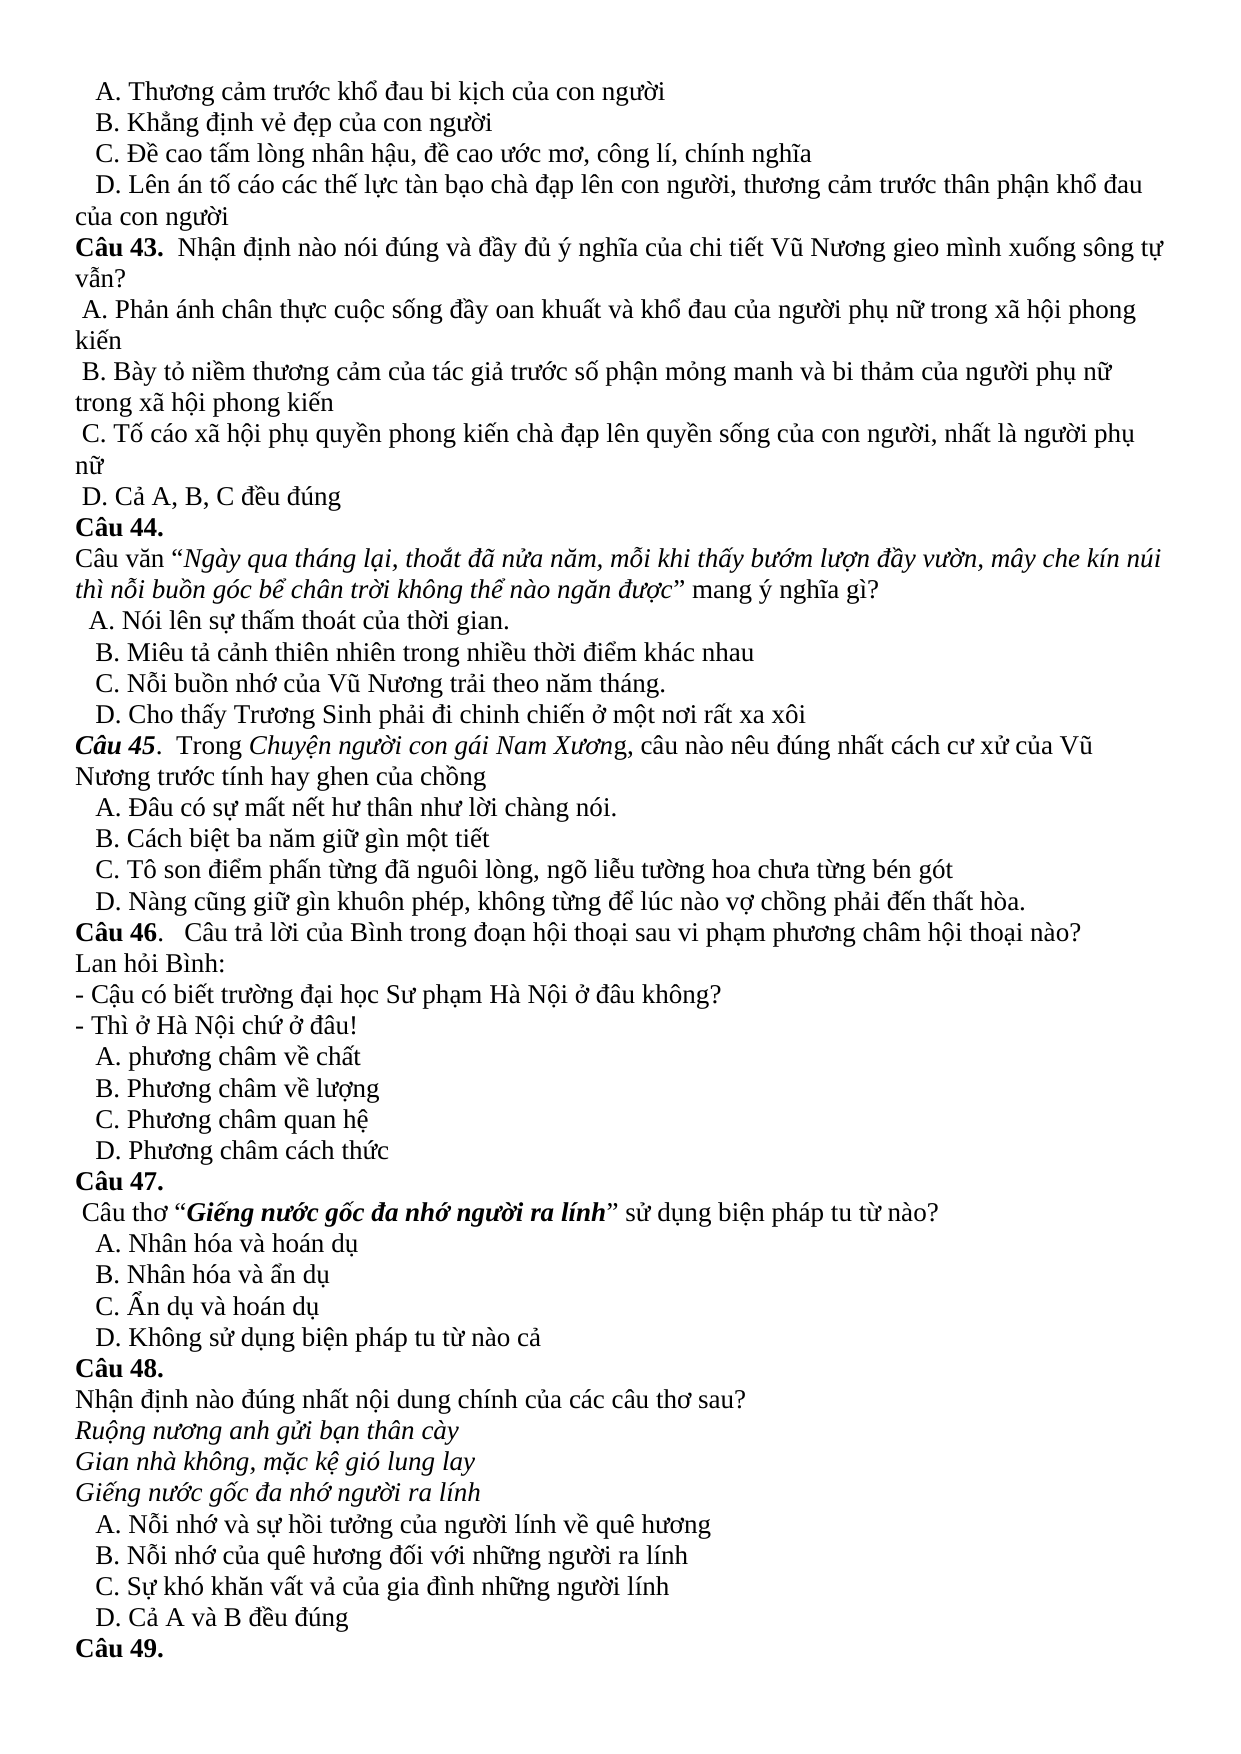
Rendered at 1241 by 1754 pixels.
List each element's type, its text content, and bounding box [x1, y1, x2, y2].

text C. Đề cao tấm lòng nhân hậu, đề cao ước mơ, công lí, chính nghĩa [75, 137, 1165, 168]
text C. Sự khó khăn vất vả của gia đình những người lính [75, 1570, 1165, 1601]
text D. Phương châm cách thức [75, 1134, 1165, 1165]
text Nhận định nào đúng nhất nội dung chính của các câu thơ sau? [75, 1383, 1165, 1414]
text B. Bày tỏ niềm thương cảm của tác giả trước số phận mỏng manh và bi thảm của người phụ nữ trong xã hội phong kiến [75, 355, 1165, 418]
text Câu 46. Câu trả lời của Bình trong đoạn hội thoại sau vi phạm phương châm hội thoại nào? [75, 916, 1165, 947]
text C. Nỗi buồn nhớ của Vũ Nương trải theo năm tháng. [75, 667, 1165, 698]
text A. Đâu có sự mất nết hư thân như lời chàng nói. [75, 791, 1165, 822]
text D. Không sử dụng biện pháp tu từ nào cả [75, 1321, 1165, 1352]
text A. Thương cảm trước khổ đau bi kịch của con người [75, 75, 1165, 106]
text Lan hỏi Bình: [75, 947, 1165, 978]
text C. Tố cáo xã hội phụ quyền phong kiến chà đạp lên quyền sống của con người, nhất là người phụ nữ [75, 418, 1165, 480]
text - Thì ở Hà Nội chứ ở đâu! [75, 1009, 1165, 1041]
text C. Ẩn dụ và hoán dụ [75, 1290, 1165, 1321]
text D. Cả A, B, C đều đúng [75, 480, 1165, 511]
text Câu 43. Nhận định nào nói đúng và đầy đủ ý nghĩa của chi tiết Vũ Nương gieo mình xuống sông tự vẫn? [75, 231, 1165, 293]
text A. phương châm về chất [75, 1041, 1165, 1072]
text Ruộng nương anh gửi bạn thân cày [75, 1414, 1165, 1445]
text C. Phương châm quan hệ [75, 1103, 1165, 1134]
text Giếng nước gốc đa nhớ người ra lính [75, 1477, 1165, 1508]
text Câu 49. [75, 1632, 1165, 1663]
text Câu 48. [75, 1352, 1165, 1383]
text D. Cả A và B đều đúng [75, 1601, 1165, 1632]
text Câu văn “Ngày qua tháng lại, thoắt đã nửa năm, mỗi khi thấy bướm lượn đầy vườn, mây che kín núi thì nỗi buồn góc bể chân trời không thể nào ngăn được” mang ý nghĩa gì? [75, 542, 1165, 604]
text A. Nỗi nhớ và sự hồi tưởng của người lính về quê hương [75, 1508, 1165, 1539]
text Câu 47. [75, 1165, 1165, 1196]
text Câu 44. [75, 511, 1165, 542]
text B. Khẳng định vẻ đẹp của con người [75, 106, 1165, 137]
text B. Miêu tả cảnh thiên nhiên trong nhiều thời điểm khác nhau [75, 636, 1165, 667]
text - Cậu có biết trường đại học Sư phạm Hà Nội ở đâu không? [75, 978, 1165, 1009]
text D. Lên án tố cáo các thế lực tàn bạo chà đạp lên con người, thương cảm trước thân phận khổ đau của con người [75, 168, 1165, 231]
text A. Nhân hóa và hoán dụ [75, 1227, 1165, 1258]
text C. Tô son điểm phấn từng đã nguôi lòng, ngõ liễu tường hoa chưa từng bén gót [75, 854, 1165, 885]
text A. Nói lên sự thấm thoát của thời gian. [75, 604, 1165, 636]
text Câu thơ “Giếng nước gốc đa nhớ người ra lính” sử dụng biện pháp tu từ nào? [75, 1196, 1165, 1227]
text A. Phản ánh chân thực cuộc sống đầy oan khuất và khổ đau của người phụ nữ trong xã hội phong kiến [75, 293, 1165, 355]
text D. Nàng cũng giữ gìn khuôn phép, không từng để lúc nào vợ chồng phải đến thất hòa. [75, 885, 1165, 916]
text B. Cách biệt ba năm giữ gìn một tiết [75, 822, 1165, 854]
text B. Nỗi nhớ của quê hương đối với những người ra lính [75, 1539, 1165, 1570]
text Gian nhà không, mặc kệ gió lung lay [75, 1445, 1165, 1477]
text D. Cho thấy Trương Sinh phải đi chinh chiến ở một nơi rất xa xôi [75, 698, 1165, 729]
text B. Nhân hóa và ẩn dụ [75, 1258, 1165, 1290]
text B. Phương châm về lượng [75, 1072, 1165, 1103]
text Câu 45. Trong Chuyện người con gái Nam Xương, câu nào nêu đúng nhất cách cư xử của Vũ Nương trước tính hay ghen của chồng [75, 729, 1165, 791]
